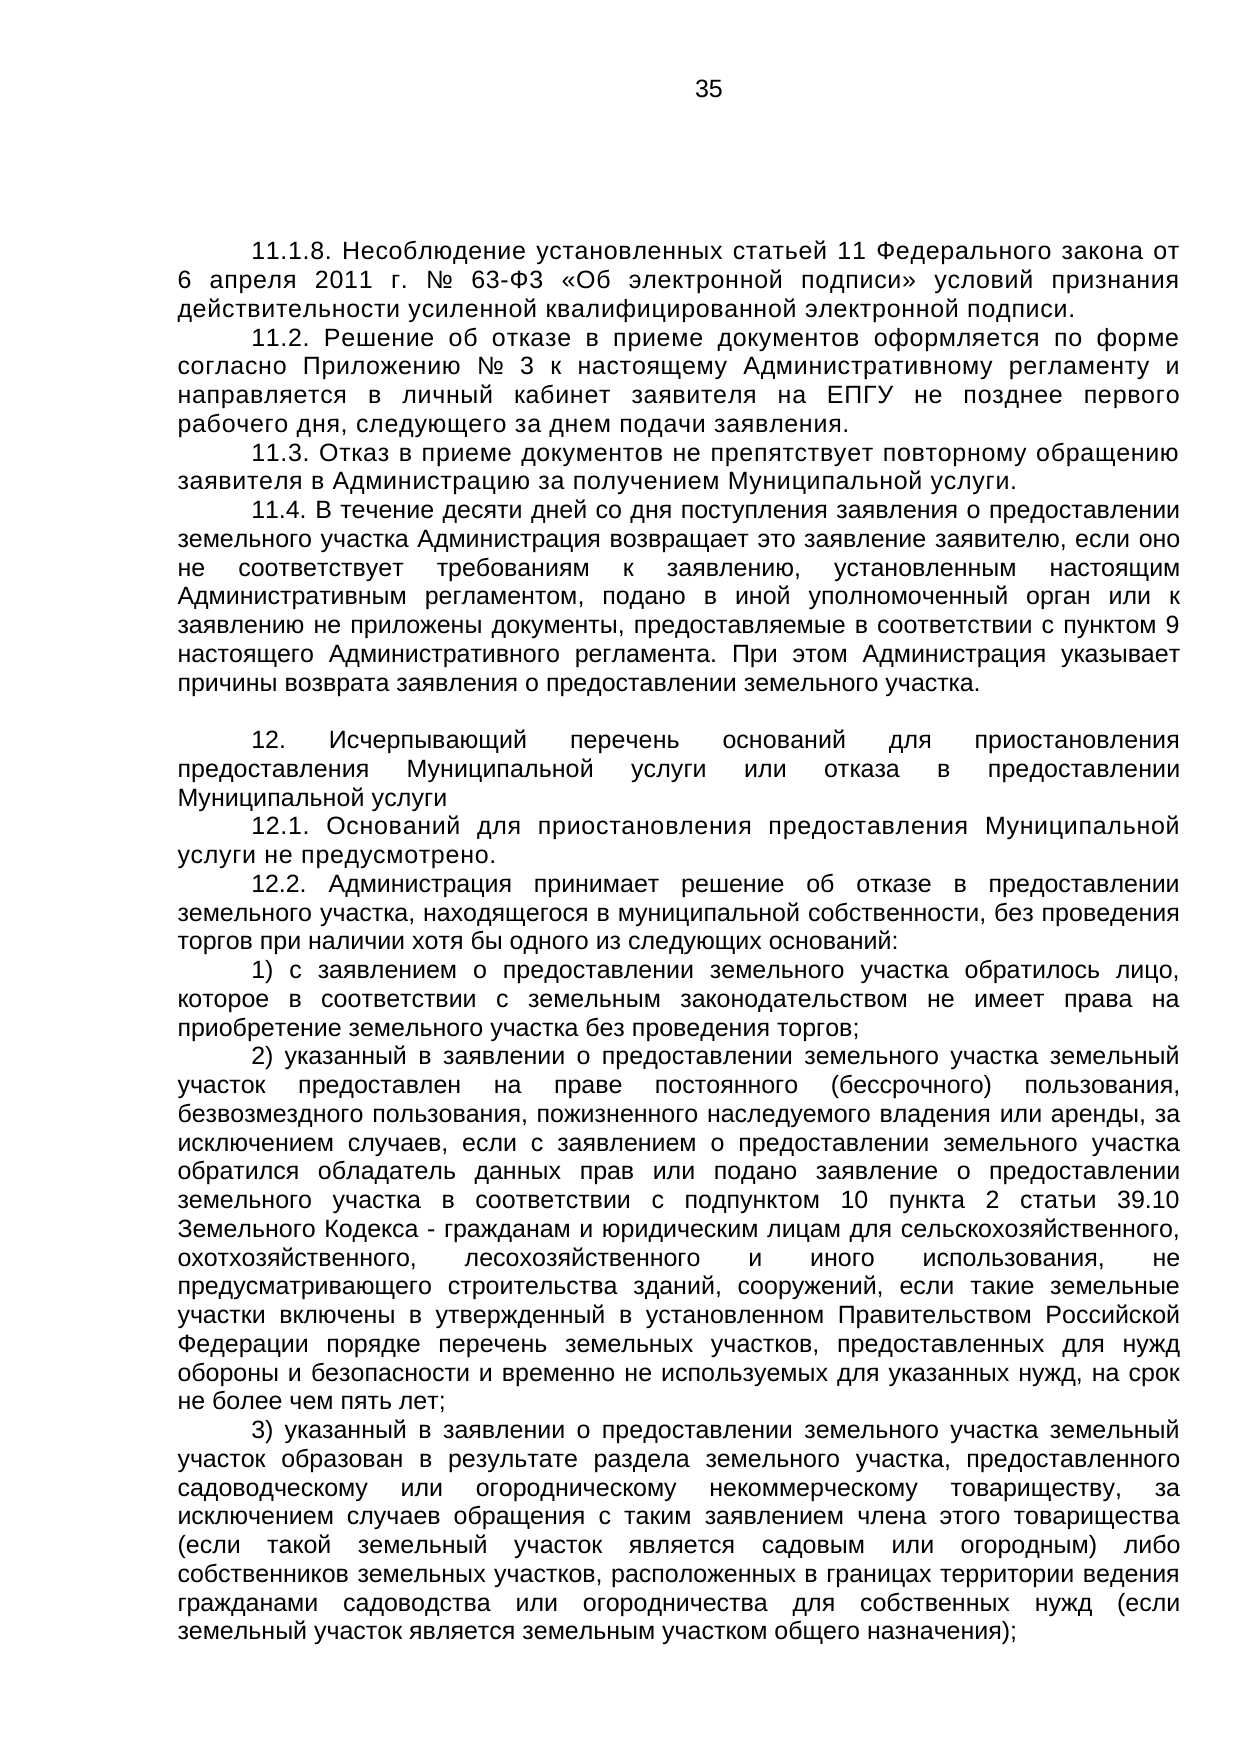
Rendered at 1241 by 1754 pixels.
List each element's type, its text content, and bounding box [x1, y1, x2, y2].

text 11.3. Отказ в приеме документов не препятствует повторному обращению заявителя в Администрацию за получением Муниципальной услуги. [177, 437, 1181, 495]
text 12.2. Администрация принимает решение об отказе в предоставлении земельного участка, находящегося в муниципальной собственности, без проведения торгов при наличии хотя бы одного из следующих оснований: [177, 869, 1181, 955]
text 11.2. Решение об отказе в приеме документов оформляется по форме согласно Приложению № 3 к настоящему Административному регламенту и направляется в личный кабинет заявителя на ЕПГУ не позднее первого рабочего дня, следующего за днем подачи заявления. [177, 322, 1181, 437]
text 1) с заявлением о предоставлении земельного участка обратилось лицо, которое в соответствии с земельным законодательством не имеет права на приобретение земельного участка без проведения торгов; [177, 955, 1181, 1041]
text 11.1.8. Несоблюдение установленных статьей 11 Федерального закона от 6 апреля 2011 г. № 63-Ф3 «Об электронной подписи» условий признания действительности усиленной квалифицированной электронной подписи. [177, 236, 1181, 322]
text 12. Исчерпывающий перечень оснований для приостановления предоставления Муниципальной услуги или отказа в предоставлении Муниципальной услуги [177, 725, 1181, 811]
text 3) указанный в заявлении о предоставлении земельного участка земельный участок образован в результате раздела земельного участка, предоставленного садоводческому или огородническому некоммерческому товариществу, за исключением случаев обращения с таким заявлением члена этого товарищества (если такой земельный участок является садовым или огородным) либо собственников земельных участков, расположенных в границах территории ведения гражданами садоводства или огородничества для собственных нужд (если земельный участок является земельным участком общего назначения); [177, 1415, 1181, 1645]
text 2) указанный в заявлении о предоставлении земельного участка земельный участок предоставлен на праве постоянного (бессрочного) пользования, безвозмездного пользования, пожизненного наследуемого владения или аренды, за исключением случаев, если с заявлением о предоставлении земельного участка обратился обладатель данных прав или подано заявление о предоставлении земельного участка в соответствии с подпунктом 10 пункта 2 статьи 39.10 Земельного Кодекса - гражданам и юридическим лицам для сельскохозяйственного, охотхозяйственного, лесохозяйственного и иного использования, не предусматривающего строительства зданий, сооружений, если такие земельные участки включены в утвержденный в установленном Правительством Российской Федерации порядке перечень земельных участков, предоставленных для нужд обороны и безопасности и временно не используемых для указанных нужд, на срок не более чем пять лет; [177, 1041, 1181, 1415]
text 11.4. В течение десяти дней со дня поступления заявления о предоставлении земельного участка Администрация возвращает это заявление заявителю, если оно не соответствует требованиям к заявлению, установленным настоящим Административным регламентом, подано в иной уполномоченный орган или к заявлению не приложены документы, предоставляемые в соответствии с пунктом 9 настоящего Административного регламента. При этом Администрация указывает причины возврата заявления о предоставлении земельного участка. [177, 495, 1181, 696]
text 12.1. Оснований для приостановления предоставления Муниципальной услуги не предусмотрено. [177, 811, 1181, 869]
